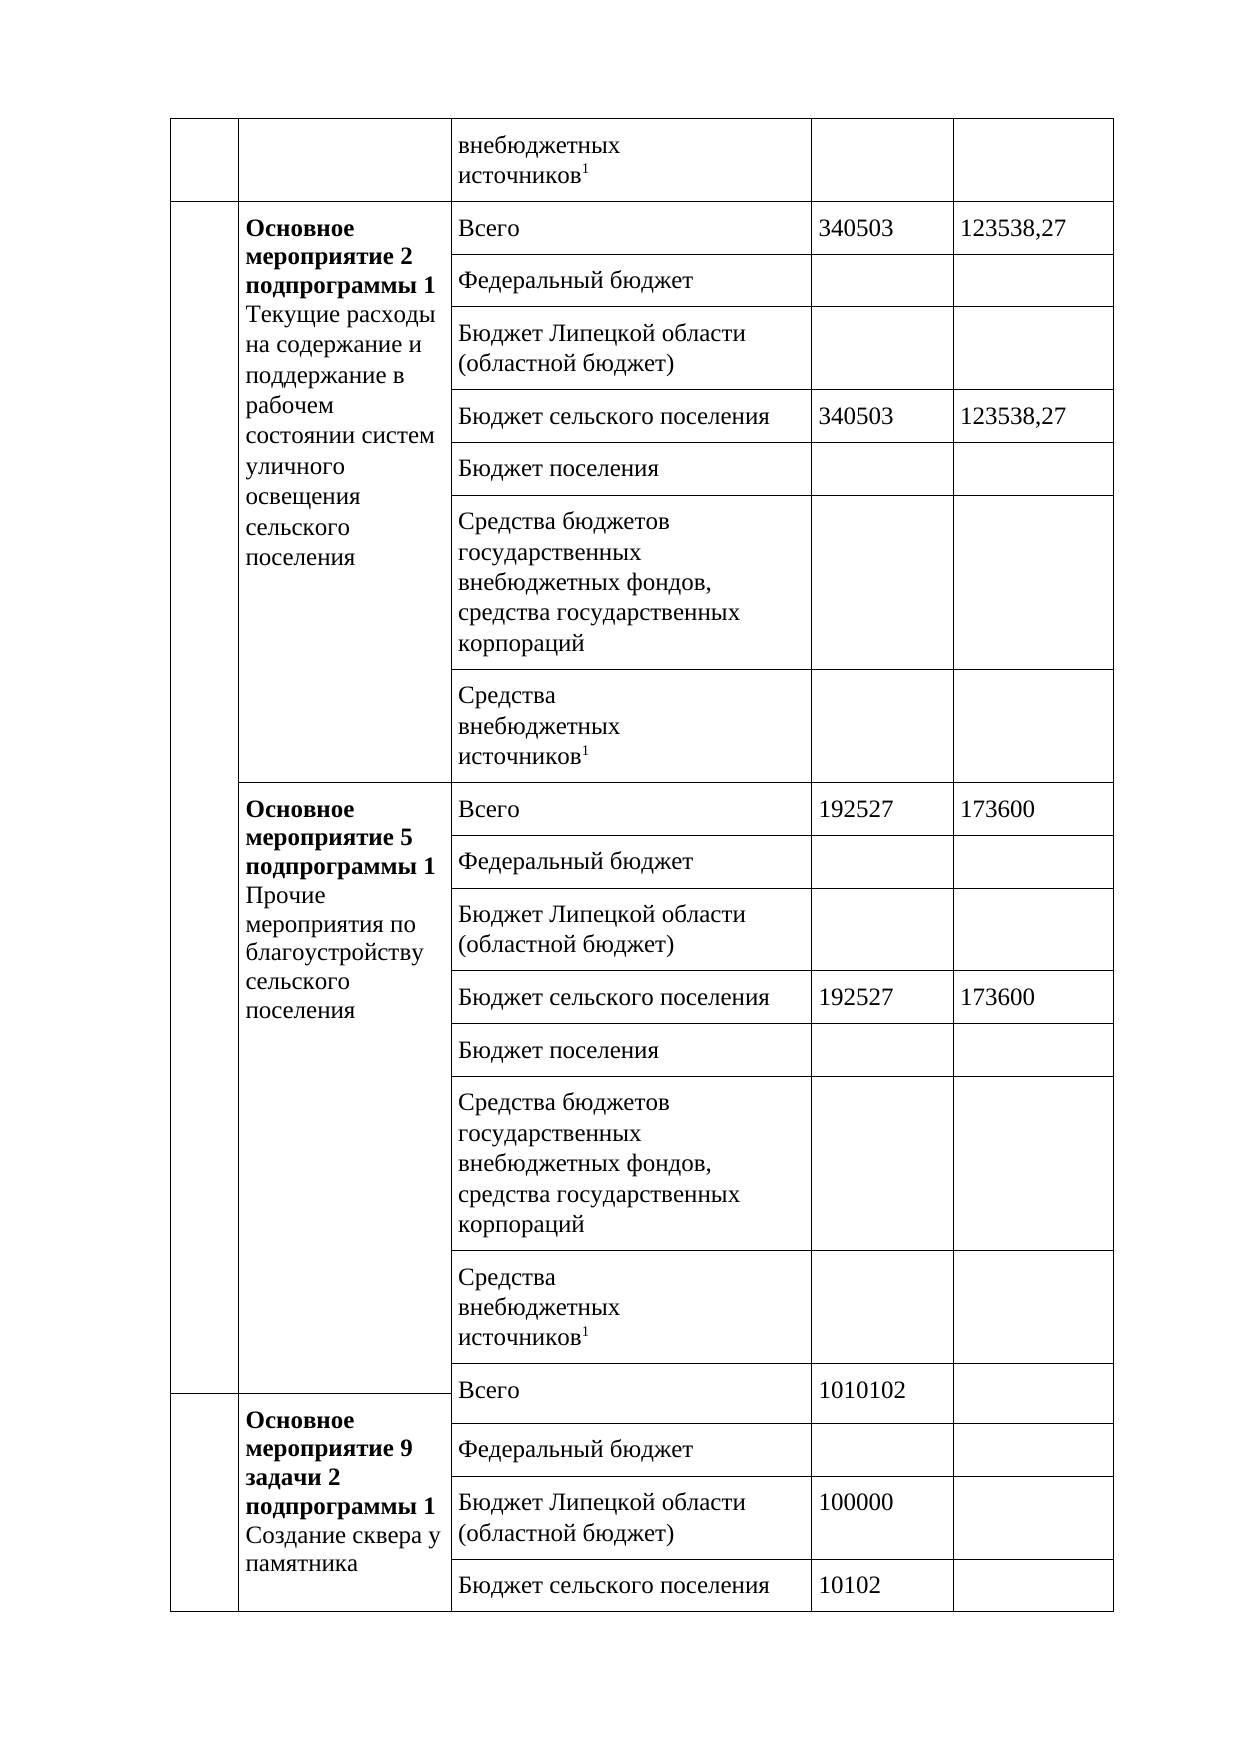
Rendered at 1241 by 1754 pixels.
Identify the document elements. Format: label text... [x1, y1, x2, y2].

table_cell 1010102 [812, 1364, 953, 1423]
table_cell [812, 255, 953, 306]
table_cell Всего [452, 202, 811, 253]
table_cell 340503 [812, 390, 953, 442]
table_cell [171, 202, 238, 1393]
table_cell [954, 670, 1113, 782]
table_cell [812, 119, 953, 201]
table_cell [812, 1424, 953, 1476]
table_cell Основное мероприятие 5 подпрограммы 1 Прочие мероприятия по благоустройству сельского поселения [239, 783, 451, 1393]
table_cell Основное мероприятие 9 задачи 2 подпрограммы 1 Создание сквера у памятника погибшим воинам в с.Мазейка , ул.Центральная [239, 1394, 451, 1611]
table_cell [954, 1477, 1113, 1558]
table_cell [954, 119, 1113, 201]
table_cell [954, 1251, 1113, 1363]
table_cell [452, 119, 811, 201]
table_cell Федеральный бюджет [452, 1424, 811, 1476]
table_cell [171, 1394, 238, 1611]
table_cell 192527 [812, 783, 953, 835]
table_cell 340503 [812, 202, 953, 253]
table_cell Бюджет поселения [452, 443, 811, 494]
table_cell Бюджет сельского поселения [452, 390, 811, 442]
table_cell Средства внебюджетных источников1 [452, 1251, 811, 1363]
table_cell [812, 1077, 953, 1250]
table_cell [954, 1077, 1113, 1250]
table_cell 173600 [954, 783, 1113, 835]
table_cell [954, 1424, 1113, 1476]
table_cell Бюджет поселения [452, 1024, 811, 1076]
table_cell [812, 889, 953, 970]
table_cell [812, 443, 953, 494]
table_cell [954, 889, 1113, 970]
table_cell [954, 496, 1113, 669]
table_cell [954, 443, 1113, 494]
table_cell Бюджет сельского поселения [452, 971, 811, 1023]
table_cell 10102 [812, 1560, 953, 1611]
table_cell [954, 836, 1113, 887]
table_cell Бюджет сельского поселения [452, 1560, 811, 1611]
table_cell [812, 836, 953, 887]
table_cell Бюджет Липецкой области (областной бюджет) [452, 1477, 811, 1558]
table_cell 100000 [812, 1477, 953, 1558]
table_cell Средства бюджетов государственных внебюджетных фондов, средства государственных корпораций [452, 496, 811, 669]
table_cell [812, 496, 953, 669]
table_cell [954, 1024, 1113, 1076]
table_cell Основное мероприятие 2 подпрограммы 1 Текущие расходы на содержание и поддержание в рабочем состоянии систем уличного освещения сельского поселения [239, 202, 451, 782]
table_cell 123538,27 [954, 390, 1113, 442]
table_cell [954, 307, 1113, 389]
table_cell [812, 307, 953, 389]
table_cell 192527 [812, 971, 953, 1023]
table_cell Средства бюджетов государственных внебюджетных фондов, средства государственных корпораций [452, 1077, 811, 1250]
table_cell [954, 255, 1113, 306]
table_cell [954, 1364, 1113, 1423]
table_cell Всего [452, 783, 811, 835]
table_cell Федеральный бюджет [452, 255, 811, 306]
table_cell Всего [452, 1364, 811, 1423]
table_cell Бюджет Липецкой области (областной бюджет) [452, 889, 811, 970]
table_cell 173600 [954, 971, 1113, 1023]
table_cell Федеральный бюджет [452, 836, 811, 887]
table_cell [812, 1024, 953, 1076]
table_cell [954, 1560, 1113, 1611]
table_cell [812, 670, 953, 782]
table_cell 123538,27 [954, 202, 1113, 253]
table_cell Средства внебюджетных источников1 [452, 670, 811, 782]
table_cell Бюджет Липецкой области (областной бюджет) [452, 307, 811, 389]
table_cell [812, 1251, 953, 1363]
